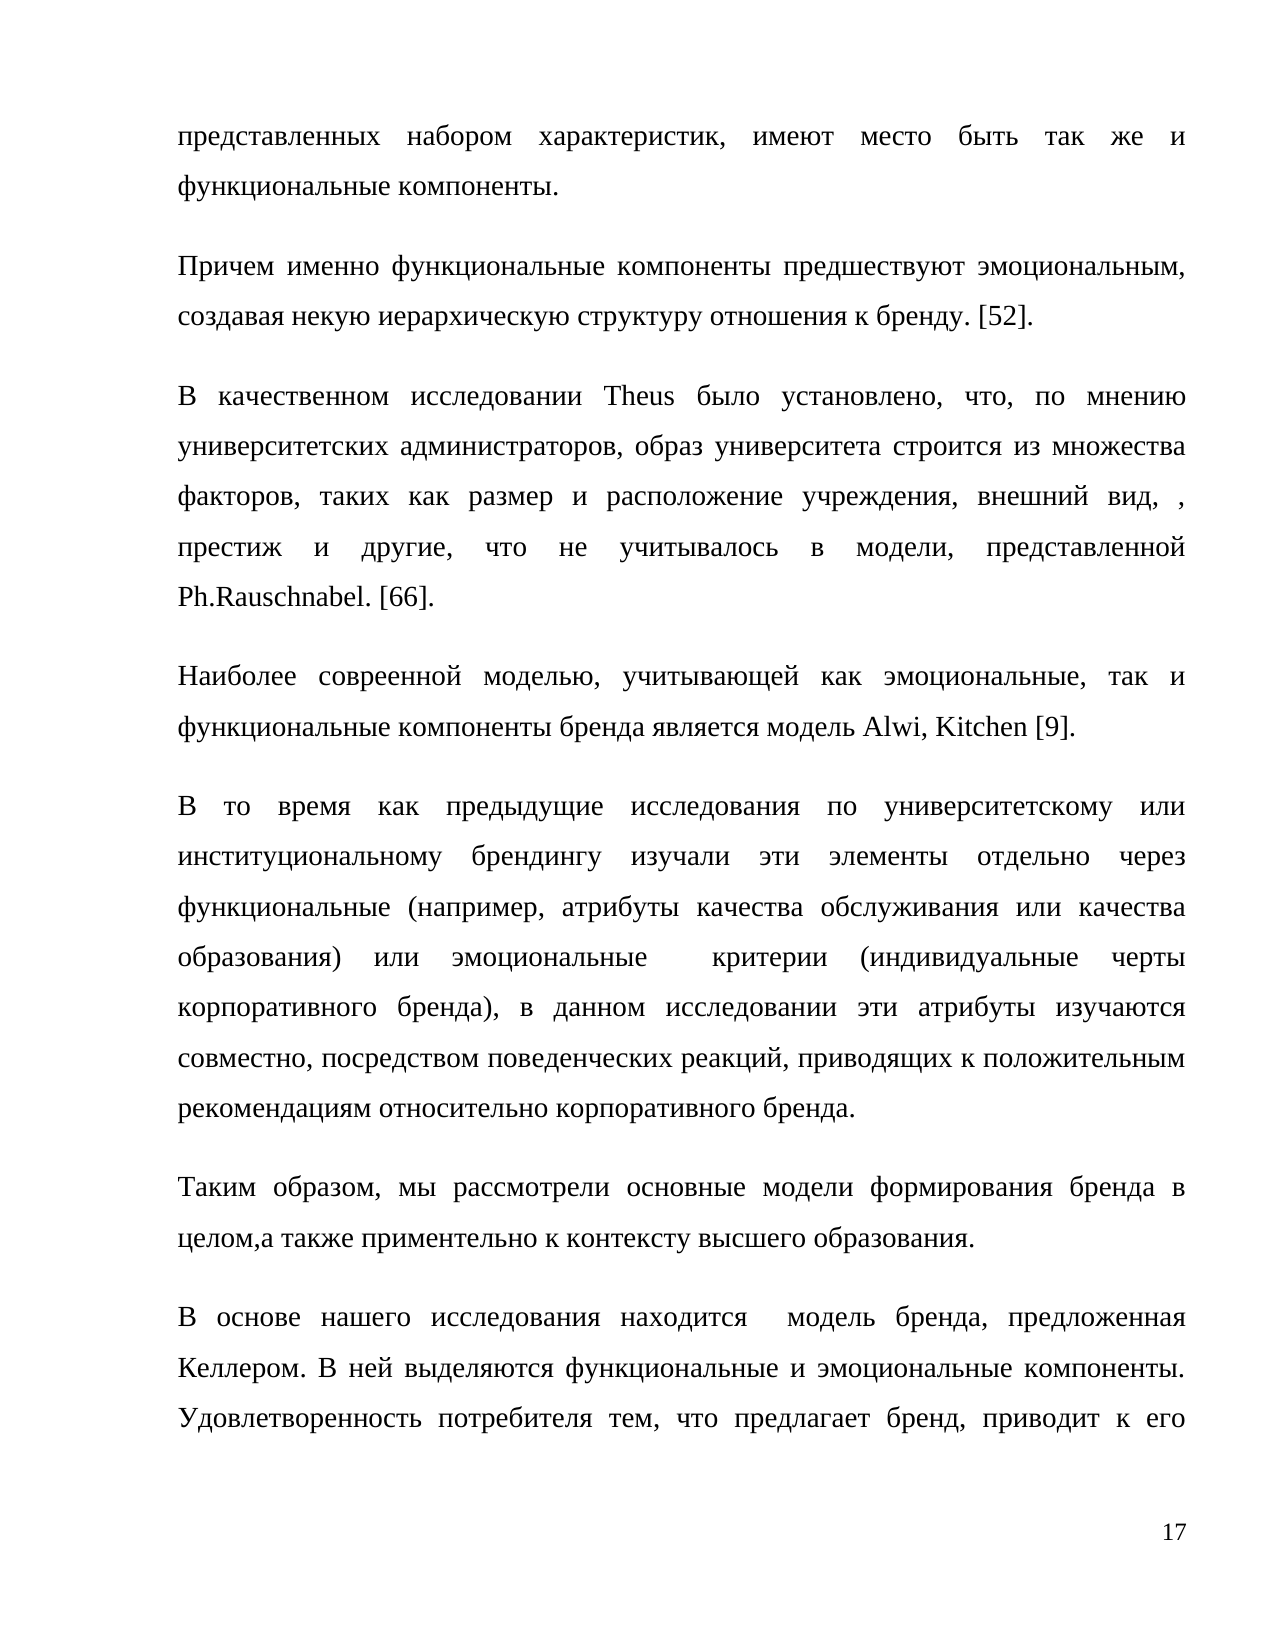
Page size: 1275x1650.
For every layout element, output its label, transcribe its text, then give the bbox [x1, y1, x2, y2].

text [177, 1299, 1186, 1433]
text В качественном исследовании Theus было установлено, что, по мнению университетских администраторов, образ университета строится из множества факторов, таких как размер и расположение учреждения, внешний вид, , престиж и другие, что не учитывалось в модели, представленной Ph.Rauschnabel. [66]. [177, 378, 1186, 612]
text Причем именно функциональные компоненты предшествуют эмоциональным, создавая некую иерархическую структуру отношения к бренду. [52]. [177, 248, 1186, 332]
text Таким образом, мы рассмотрели основные модели формирования бренда в целом,а также приментельно к контексту высшего образования. [177, 1169, 1186, 1253]
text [177, 118, 1186, 202]
text Наиболее совреенной моделью, учитывающей как эмоциональные, так и функциональные компоненты бренда является модель Alwi, Kitchen [9]. [177, 658, 1186, 742]
text В то время как предыдущие исследования по университетскому или институциональному брендингу изучали эти элементы отдельно через функциональные (например, атрибуты качества обслуживания или качества образования) или эмоциональные критерии (индивидуальные черты корпоративного бренда), в данном исследовании эти атрибуты изучаются совместно, посредством поведенческих реакций, приводящих к положительным рекомендациям относительно корпоративного бренда. [177, 788, 1186, 1124]
